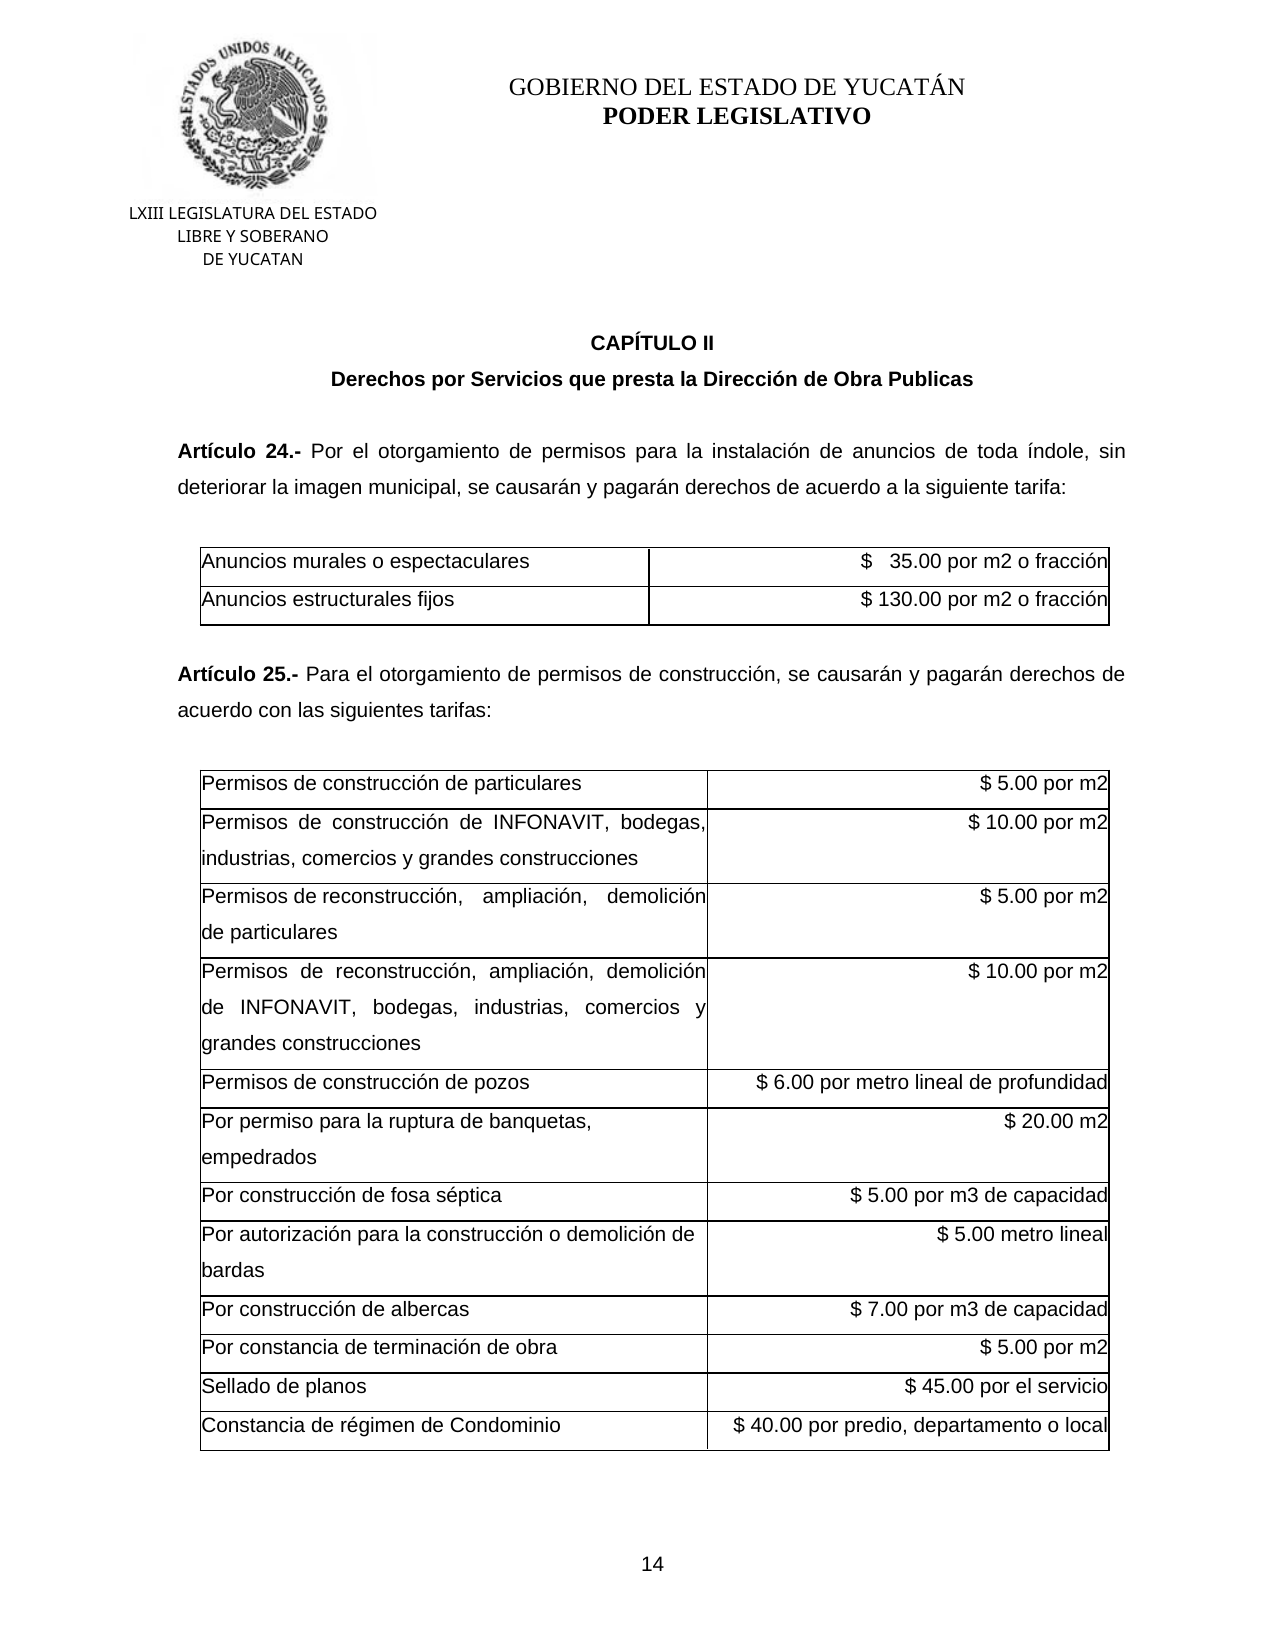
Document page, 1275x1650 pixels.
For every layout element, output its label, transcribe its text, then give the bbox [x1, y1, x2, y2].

table_header Permisos de construcción de particulares [201, 771, 707, 808]
table_cell $ 130.00 por m2 o fracción [650, 587, 1108, 624]
table_header Anuncios murales o espectaculares [201, 548, 649, 586]
table_cell Permisos de reconstrucción, ampliación, demolición de particulares [201, 884, 707, 957]
table_cell Por construcción de fosa séptica [201, 1183, 707, 1220]
table_header $ 5.00 por m2 [708, 771, 1108, 808]
table_cell Permisos de construcción de INFONAVIT, bodegas, industrias, comercios y grandes construcciones [201, 810, 707, 883]
text Derechos por Servicios que presta la Dirección de Obra Publicas [177, 367, 1127, 391]
table_cell $ 40.00 por predio, departamento o local [708, 1412, 1108, 1449]
table_cell Constancia de régimen de Condominio [201, 1412, 707, 1449]
table_cell Por autorización para la construcción o demolición de bardas [201, 1222, 707, 1295]
table_cell $ 10.00 por m2 [708, 810, 1108, 883]
table_cell Por constancia de terminación de obra [201, 1335, 707, 1372]
table_cell $ 20.00 m2 [708, 1109, 1108, 1182]
text CAPÍTULO II [177, 331, 1127, 355]
table_cell $ 7.00 por m3 de capacidad [708, 1297, 1108, 1333]
table_cell $ 5.00 por m2 [708, 884, 1108, 957]
table_cell Anuncios estructurales fijos [201, 587, 648, 624]
table_cell Sellado de planos [201, 1374, 707, 1411]
table_cell $ 6.00 por metro lineal de profundidad [708, 1070, 1108, 1107]
table_cell Por construcción de albercas [201, 1297, 707, 1333]
table_header $ 35.00 por m2 o fracción [650, 548, 1108, 586]
table_cell $ 5.00 por m2 [708, 1335, 1108, 1372]
table_cell $ 5.00 metro lineal [708, 1222, 1108, 1295]
table_cell Por permiso para la ruptura de banquetas, empedrados [201, 1109, 707, 1182]
text Artículo 25.- Para el otorgamiento de permisos de construcción, se causarán y pagarán derechos de acuerdo con las siguientes tarifas: [177, 662, 1127, 722]
table_cell $ 45.00 por el servicio [708, 1374, 1108, 1411]
table_cell Permisos de reconstrucción, ampliación, demolición de INFONAVIT, bodegas, industrias, comercios y grandes construcciones [201, 959, 707, 1068]
table_cell Permisos de construcción de pozos [201, 1070, 707, 1107]
picture [133, 33, 378, 204]
table_cell $ 5.00 por m3 de capacidad [708, 1183, 1108, 1220]
text Artículo 24.- Por el otorgamiento de permisos para la instalación de anuncios de toda índole, sin deteriorar la imagen municipal, se causarán y pagarán derechos de acuerdo a la siguiente tarifa: [177, 439, 1127, 499]
table_cell $ 10.00 por m2 [708, 959, 1108, 1068]
